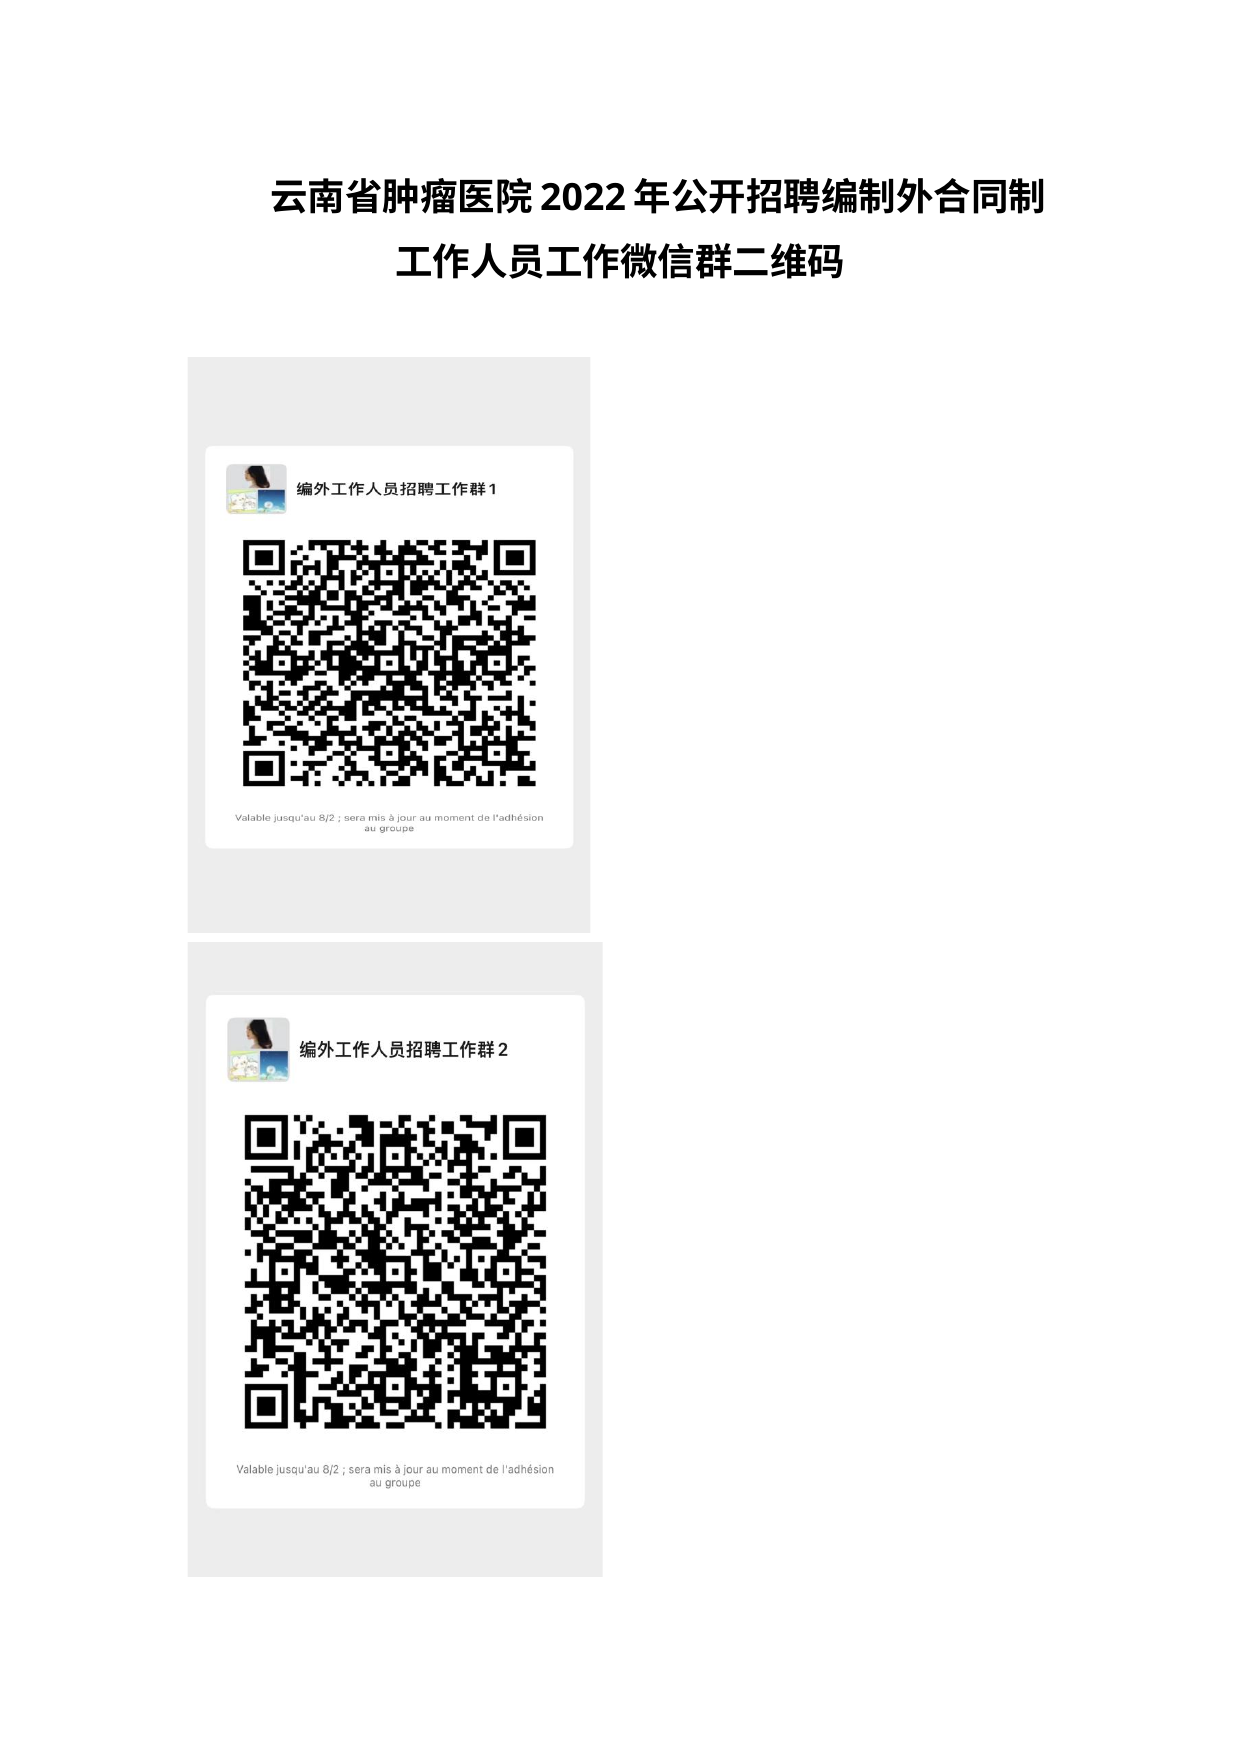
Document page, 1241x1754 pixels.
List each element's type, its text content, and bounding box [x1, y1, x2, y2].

picture [187, 357, 591, 933]
text 云南省肿瘤医院2022年公开招聘编制外合同制工作人员工作微信群二维码 [187, 162, 1053, 292]
picture [187, 942, 603, 1577]
